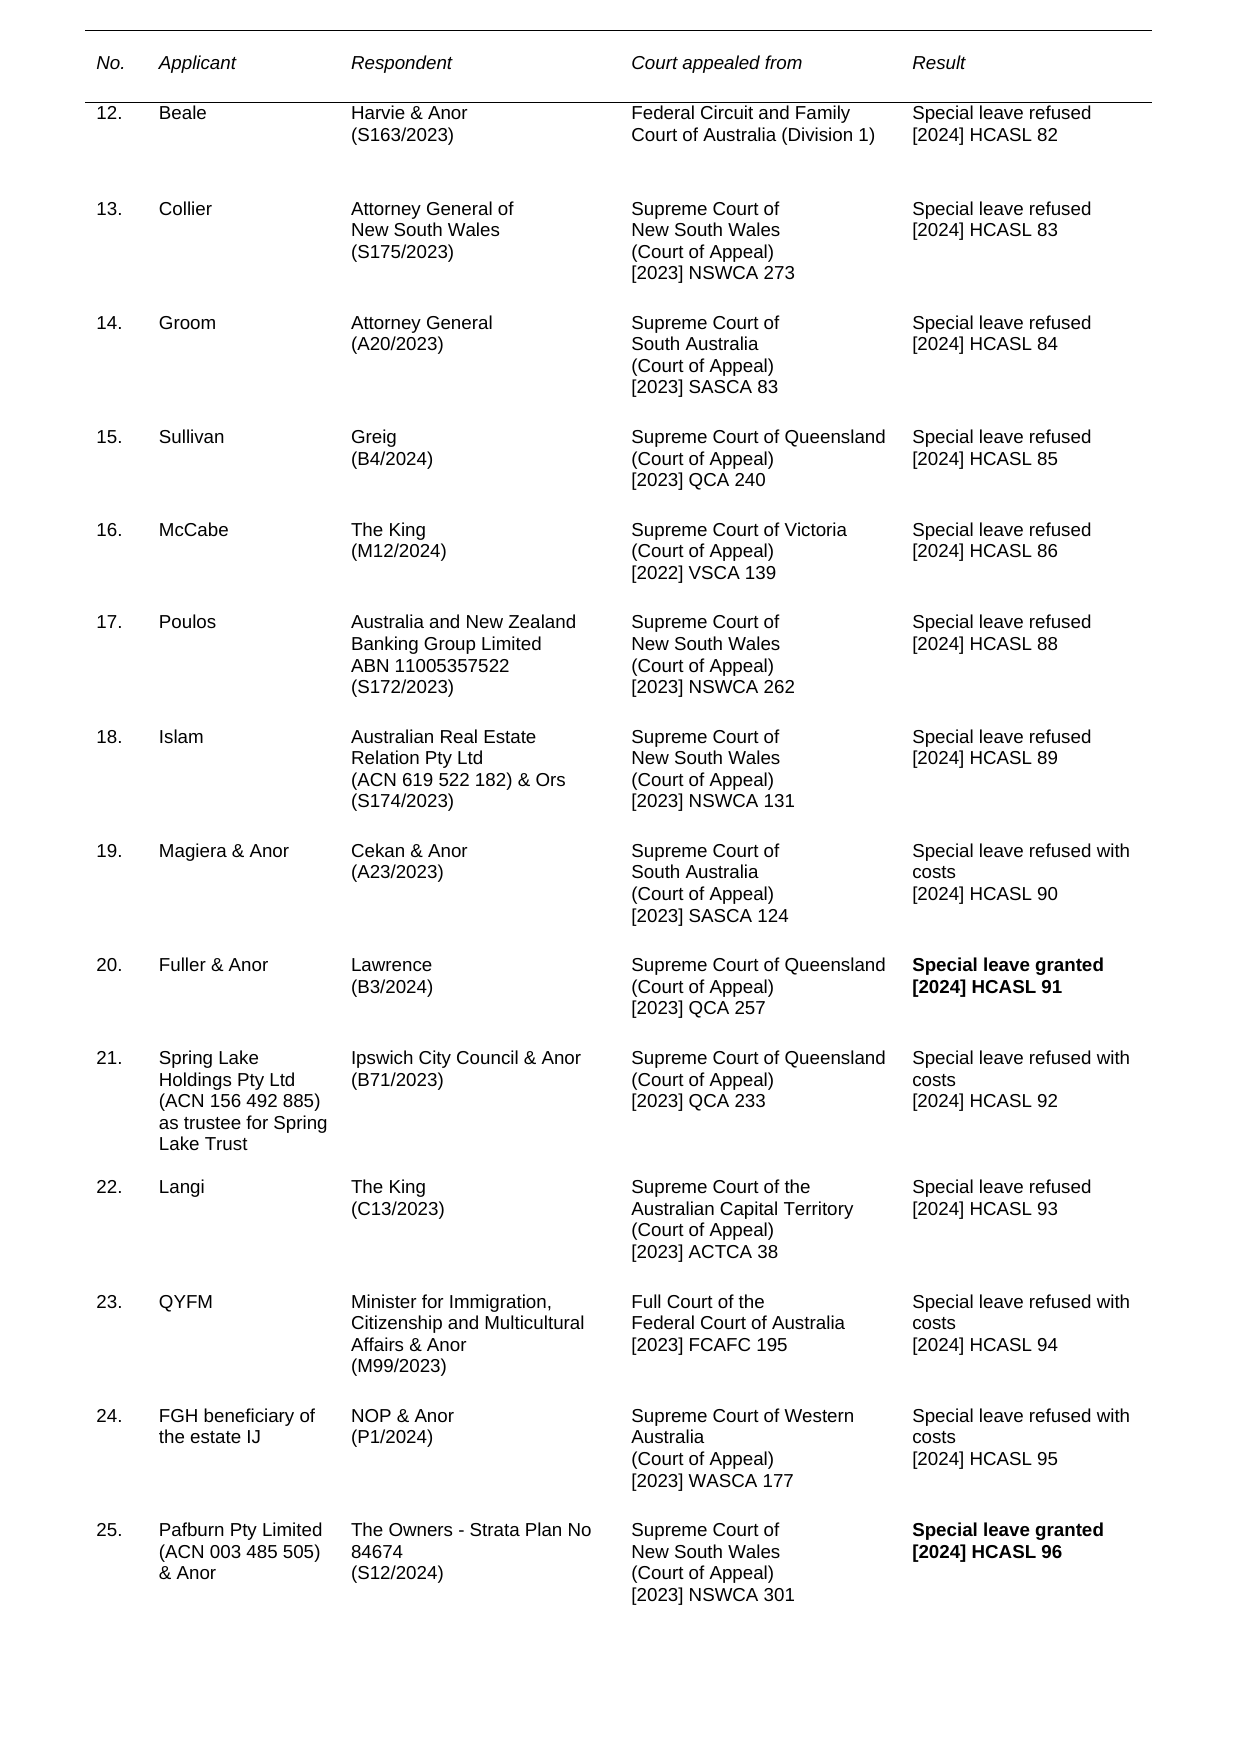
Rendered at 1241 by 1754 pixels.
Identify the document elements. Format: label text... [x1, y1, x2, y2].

table_cell [85, 840, 147, 954]
table_cell Supreme Court of New South Wales (Court of Appeal) [2023] NSWCA 301 [620, 1519, 901, 1633]
table_cell [85, 726, 147, 840]
table_cell Special leave refused [2024] HCASL 88 [901, 611, 1152, 726]
table_cell Special leave refused [2024] HCASL 86 [901, 519, 1152, 611]
table_cell Supreme Court of New South Wales (Court of Appeal) [2023] NSWCA 273 [620, 185, 901, 312]
table_cell The King (C13/2023) [340, 1176, 620, 1290]
table_cell [85, 1519, 147, 1633]
table_cell [85, 1405, 147, 1519]
table_cell Special leave refused [2024] HCASL 84 [901, 312, 1152, 426]
table_cell NOP & Anor (P1/2024) [340, 1405, 620, 1519]
table_cell Supreme Court of Queensland (Court of Appeal) [2023] QCA 240 [620, 426, 901, 518]
table_header Applicant [148, 31, 339, 102]
table_cell Ipswich City Council & Anor (B71/2023) [340, 1047, 620, 1176]
table_cell Special leave refused [2024] HCASL 82 [901, 103, 1152, 185]
table_cell Lawrence (B3/2024) [340, 954, 620, 1047]
table_cell Special leave refused with costs [2024] HCASL 94 [901, 1290, 1152, 1405]
table_cell Groom [148, 312, 339, 426]
table_cell Greig (B4/2024) [340, 426, 620, 518]
table_cell Special leave refused [2024] HCASL 85 [901, 426, 1152, 518]
table_cell [85, 1290, 147, 1405]
table_cell Sullivan [148, 426, 339, 518]
table_cell Special leave refused [2024] HCASL 83 [901, 185, 1152, 312]
table_cell The Owners - Strata Plan No 84674 (S12/2024) [340, 1519, 620, 1633]
table_header Court appealed from [620, 31, 901, 102]
table_cell Supreme Court of Queensland (Court of Appeal) [2023] QCA 257 [620, 954, 901, 1047]
table_cell Supreme Court of Western Australia (Court of Appeal) [2023] WASCA 177 [620, 1405, 901, 1519]
table_cell Fuller & Anor [148, 954, 339, 1047]
table_cell Special leave granted [2024] HCASL 96 [901, 1519, 1152, 1633]
table_cell Attorney General of New South Wales (S175/2023) [340, 185, 620, 312]
table_cell FGH beneficiary of the estate IJ [148, 1405, 339, 1519]
table_cell Cekan & Anor (A23/2023) [340, 840, 620, 954]
table_cell [85, 954, 147, 1047]
table_cell Beale [148, 103, 339, 185]
table_cell Australian Real Estate Relation Pty Ltd (ACN 619 522 182) & Ors (S174/2023) [340, 726, 620, 840]
table_cell Supreme Court of the Australian Capital Territory (Court of Appeal) [2023] ACTCA 38 [620, 1176, 901, 1290]
table_cell Supreme Court of South Australia (Court of Appeal) [2023] SASCA 124 [620, 840, 901, 954]
table_cell Islam [148, 726, 339, 840]
table_header Respondent [340, 31, 620, 102]
table_cell Federal Circuit and Family Court of Australia (Division 1) [620, 103, 901, 185]
table_cell Poulos [148, 611, 339, 726]
table_cell Special leave refused with costs [2024] HCASL 90 [901, 840, 1152, 954]
table_cell Full Court of the Federal Court of Australia [2023] FCAFC 195 [620, 1290, 901, 1405]
table_cell [85, 611, 147, 726]
table_cell Langi [148, 1176, 339, 1290]
table_cell Australia and New Zealand Banking Group Limited ABN 11005357522 (S172/2023) [340, 611, 620, 726]
table_cell QYFM [148, 1290, 339, 1405]
table_cell [85, 519, 147, 611]
table_cell Supreme Court of New South Wales (Court of Appeal) [2023] NSWCA 262 [620, 611, 901, 726]
table_header Result [901, 31, 1152, 102]
table_cell Supreme Court of Queensland (Court of Appeal) [2023] QCA 233 [620, 1047, 901, 1176]
table_cell Supreme Court of Victoria (Court of Appeal) [2022] VSCA 139 [620, 519, 901, 611]
table_cell Supreme Court of South Australia (Court of Appeal) [2023] SASCA 83 [620, 312, 901, 426]
table_cell [85, 185, 147, 312]
table_cell McCabe [148, 519, 339, 611]
table_cell Special leave refused [2024] HCASL 93 [901, 1176, 1152, 1290]
table_cell [85, 1176, 147, 1290]
table_cell Special leave refused [2024] HCASL 89 [901, 726, 1152, 840]
table_cell The King (M12/2024) [340, 519, 620, 611]
table_header No. [85, 31, 147, 102]
table_cell Minister for Immigration, Citizenship and Multicultural Affairs & Anor (M99/2023) [340, 1290, 620, 1405]
table_cell Spring Lake Holdings Pty Ltd (ACN 156 492 885) as trustee for Spring Lake Trust [148, 1047, 339, 1176]
table_cell [85, 1047, 147, 1176]
table_cell Special leave granted [2024] HCASL 91 [901, 954, 1152, 1047]
table_cell Harvie & Anor (S163/2023) [340, 103, 620, 185]
table_cell Special leave refused with costs [2024] HCASL 95 [901, 1405, 1152, 1519]
table_cell [85, 103, 147, 185]
table_cell Supreme Court of New South Wales (Court of Appeal) [2023] NSWCA 131 [620, 726, 901, 840]
table_cell Attorney General (A20/2023) [340, 312, 620, 426]
table_cell Magiera & Anor [148, 840, 339, 954]
table_cell Pafburn Pty Limited (ACN 003 485 505) & Anor [148, 1519, 339, 1633]
table_cell [85, 312, 147, 426]
table_cell [85, 426, 147, 518]
table_cell Special leave refused with costs [2024] HCASL 92 [901, 1047, 1152, 1176]
table_cell Collier [148, 185, 339, 312]
